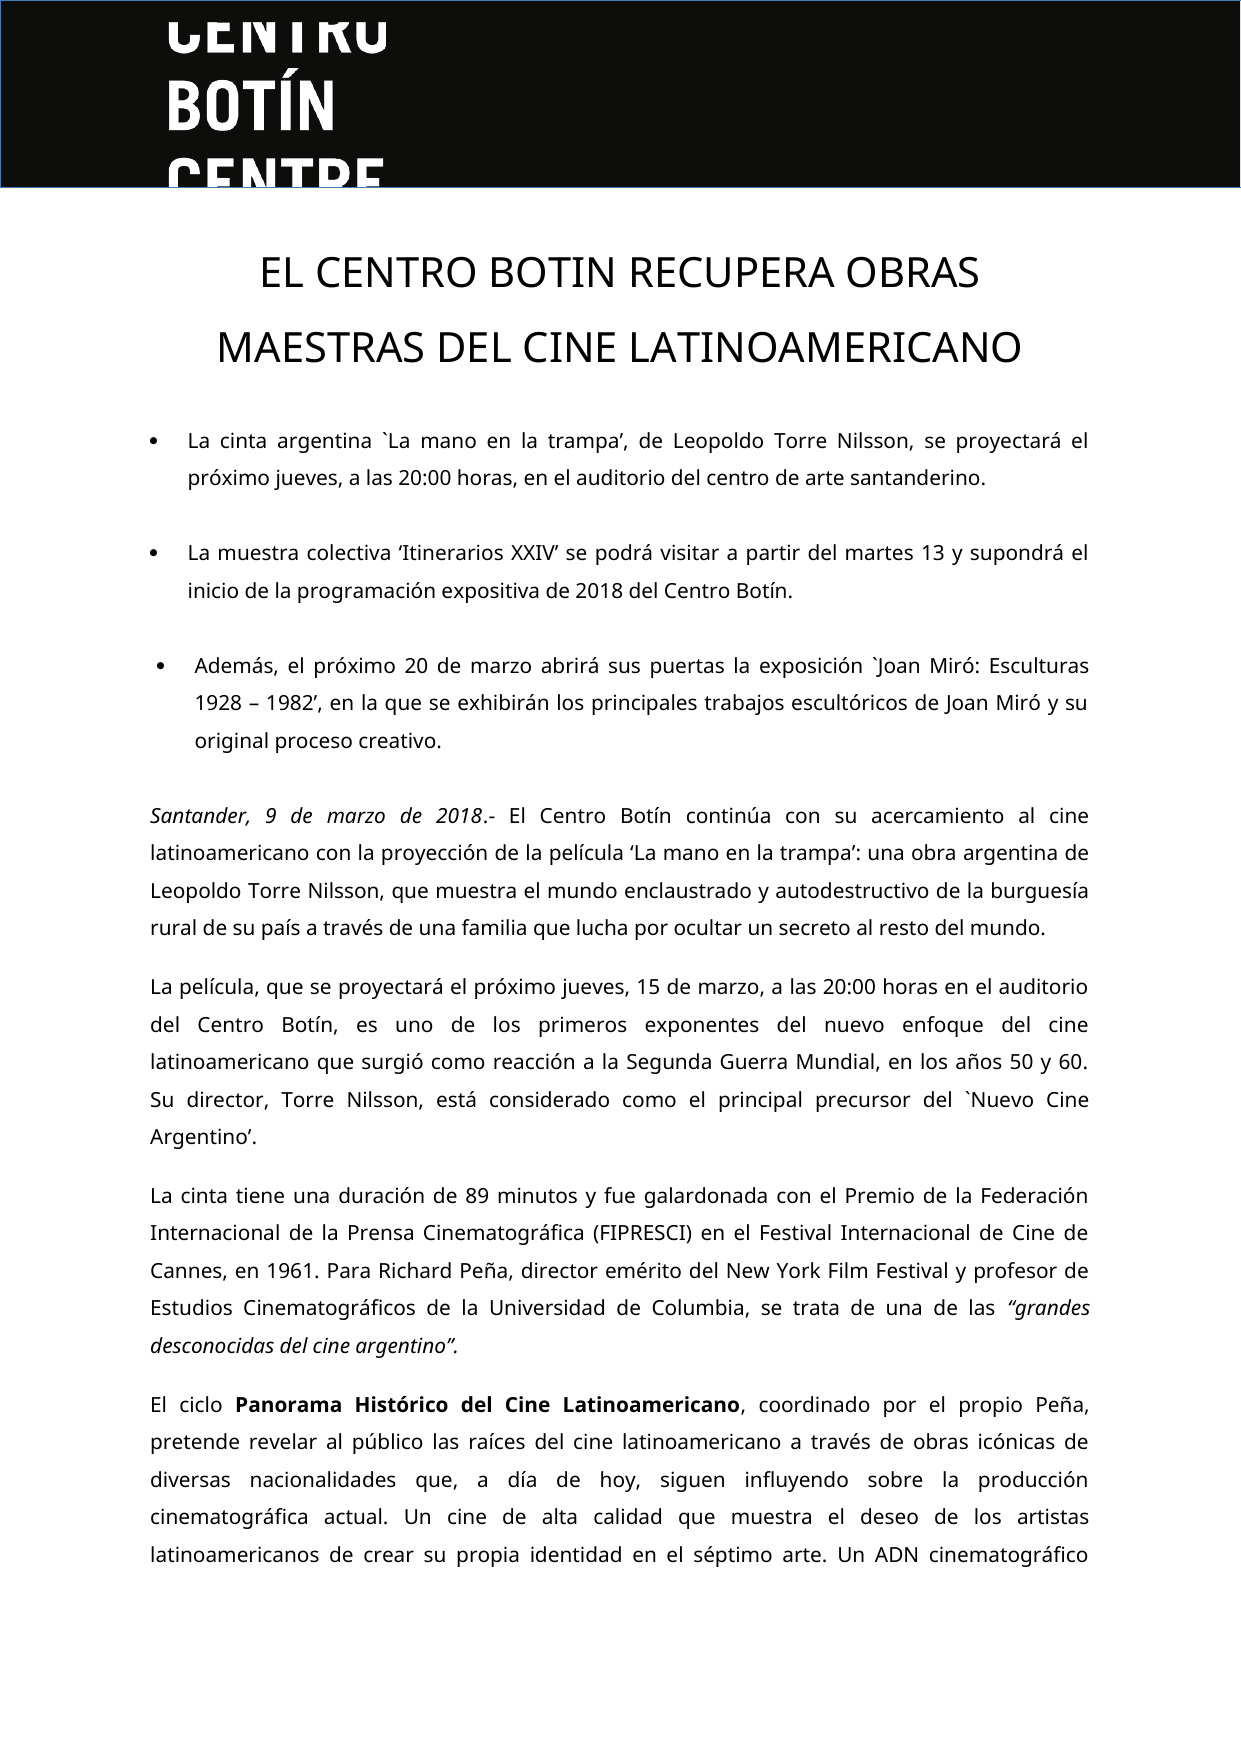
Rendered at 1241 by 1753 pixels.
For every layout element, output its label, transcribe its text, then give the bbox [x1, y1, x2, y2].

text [150, 1385, 1090, 1573]
list La muestra colectiva ‘Itinerarios XXIV’ se podrá visitar a partir del martes 13 y supondrá el inicio de la programación expositiva de 2018 del Centro Botín. [150, 534, 1090, 609]
text La película, que se proyectará el próximo jueves, 15 de marzo, a las 20:00 horas en el auditorio del Centro Botín, es uno de los primeros exponentes del nuevo enfoque del cine latinoamericano que surgió como reacción a la Segunda Guerra Mundial, en los años 50 y 60. Su director, Torre Nilsson, está considerado como el principal precursor del `Nuevo Cine Argentino’. [150, 968, 1090, 1155]
list Además, el próximo 20 de marzo abrirá sus puertas la exposición `Joan Miró: Esculturas 1928 – 1982’, en la que se exhibirán los principales trabajos escultóricos de Joan Miró y su original proceso creativo. [157, 646, 1090, 759]
text EL CENTRO BOTIN RECUPERA OBRAS MAESTRAS DEL CINE LATINOAMERICANO [150, 234, 1090, 384]
list La cinta argentina `La mano en la trampa’, de Leopoldo Torre Nilsson, se proyectará el próximo jueves, a las 20:00 horas, en el auditorio del centro de arte santanderino. [150, 421, 1090, 496]
text La cinta tiene una duración de 89 minutos y fue galardonada con el Premio de la Federación Internacional de la Prensa Cinematográfica (FIPRESCI) en el Festival Internacional de Cine de Cannes, en 1961. Para Richard Peña, director emérito del New York Film Festival y profesor de Estudios Cinematográficos de la Universidad de Columbia, se trata de una de las “grandes desconocidas del cine argentino”. [150, 1176, 1090, 1364]
text Santander, 9 de marzo de 2018.- El Centro Botín continúa con su acercamiento al cine latinoamericano con la proyección de la película ‘La mano en la trampa’: una obra argentina de Leopoldo Torre Nilsson, que muestra el mundo enclaustrado y autodestructivo de la burguesía rural de su país a través de una familia que lucha por ocultar un secreto al resto del mundo. [150, 796, 1090, 946]
